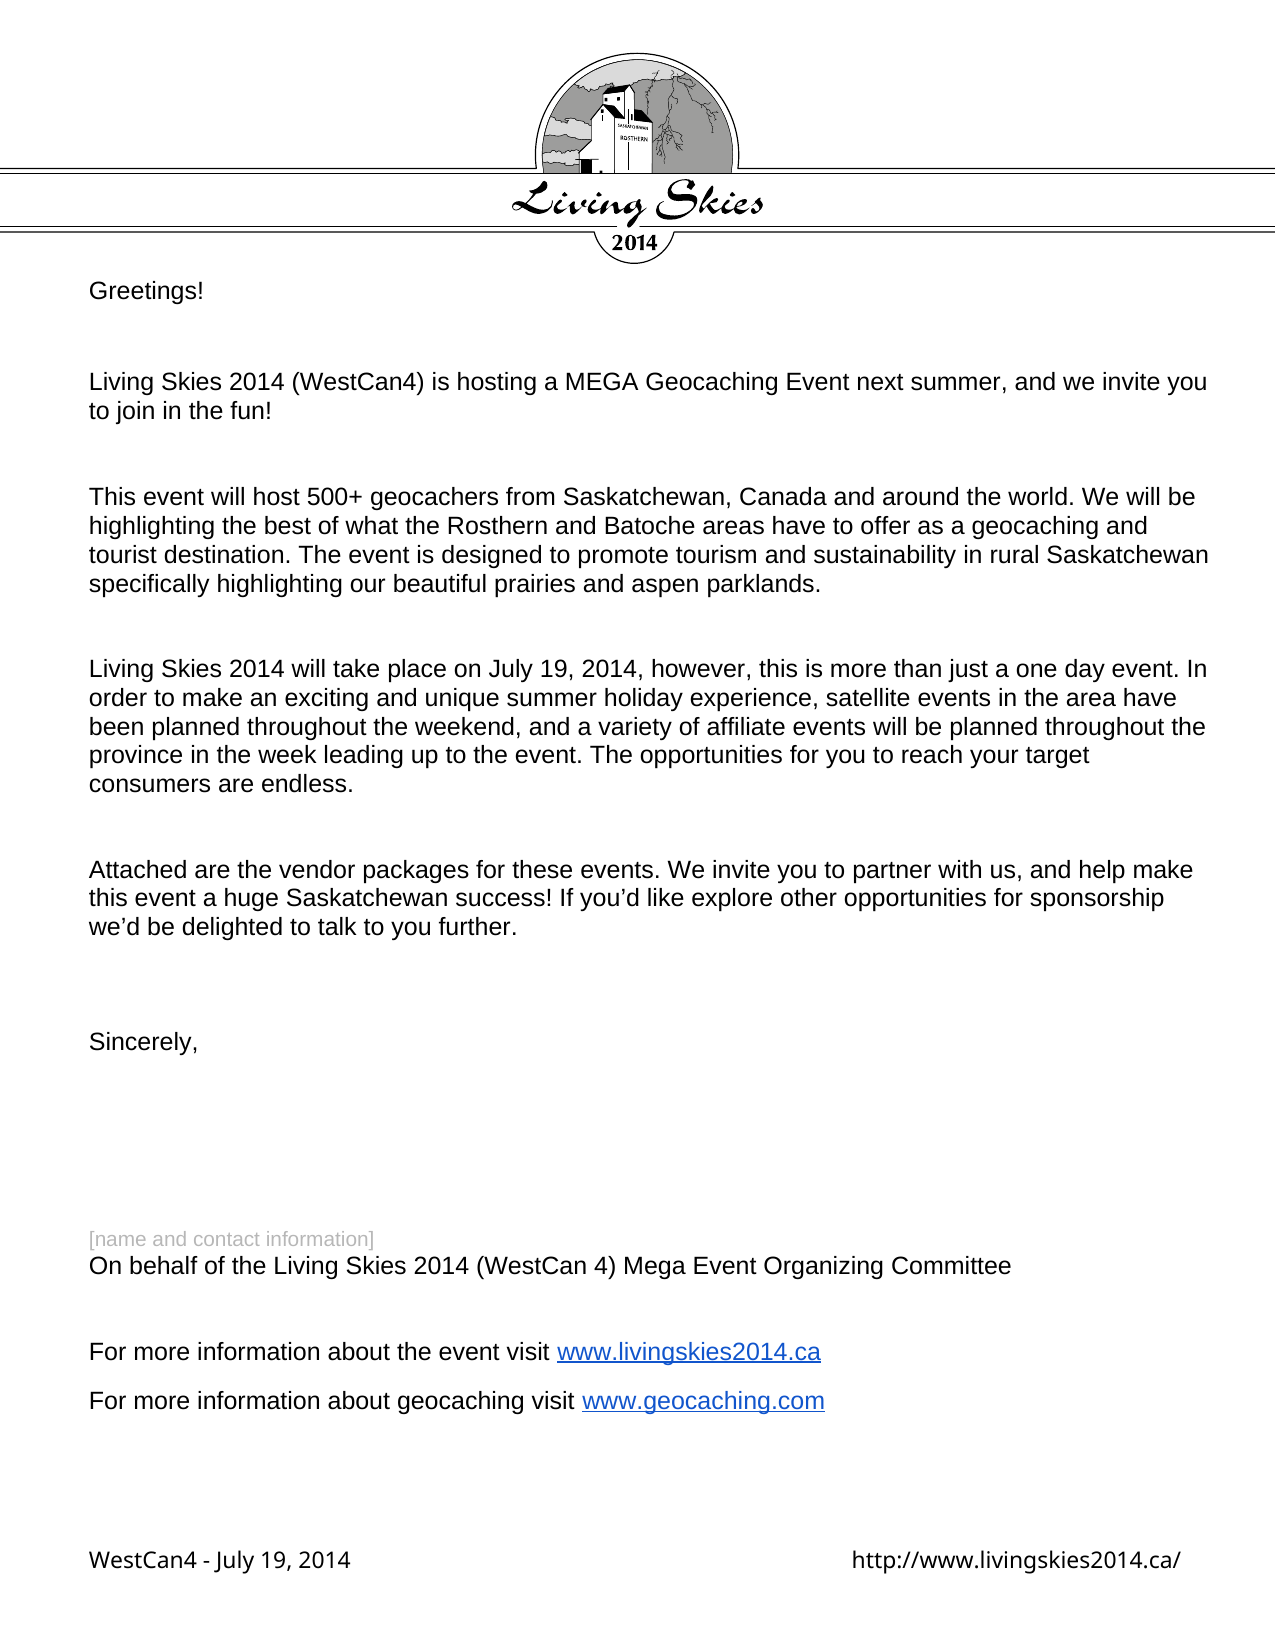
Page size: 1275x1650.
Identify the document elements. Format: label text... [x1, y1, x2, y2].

text This event will host 500+ geocachers from Saskatchewan, Canada and around the world. We will be highlighting the best of what the Rosthern and Batoche areas have to offer as a geocaching and tourist destination. The event is designed to promote tourism and sustainability in rural Saskatchewan specifically highlighting our beautiful prairies and aspen parklands. [89, 482, 1216, 597]
text For more information about the event visit www.livingskies2014.ca [89, 1336, 1216, 1365]
text Greetings! [89, 276, 1216, 305]
text On behalf of the Living Skies 2014 (WestCan 4) Mega Event Organizing Committee [89, 1251, 1216, 1280]
text Sincerely, [89, 1026, 1216, 1055]
text Living Skies 2014 (WestCan4) is hosting a MEGA Geocaching Event next summer, and we invite you to join in the fun! [89, 367, 1216, 425]
text For more information about geocaching visit www.geocaching.com [89, 1386, 1216, 1415]
text Living Skies 2014 will take place on July 19, 2014, however, this is more than just a one day event. In order to make an exciting and unique summer holiday experience, satellite events in the area have been planned throughout the weekend, and a variety of affiliate events will be planned throughout the province in the week leading up to the event. The opportunities for you to reach your target consumers are endless. [89, 654, 1216, 798]
text Attached are the vendor packages for these events. We invite you to partner with us, and help make this event a huge Saskatchewan success! If you’d like explore other opportunities for sponsorship we’d be delighted to talk to you further. [89, 855, 1216, 941]
text [name and contact information] [89, 1227, 1216, 1251]
